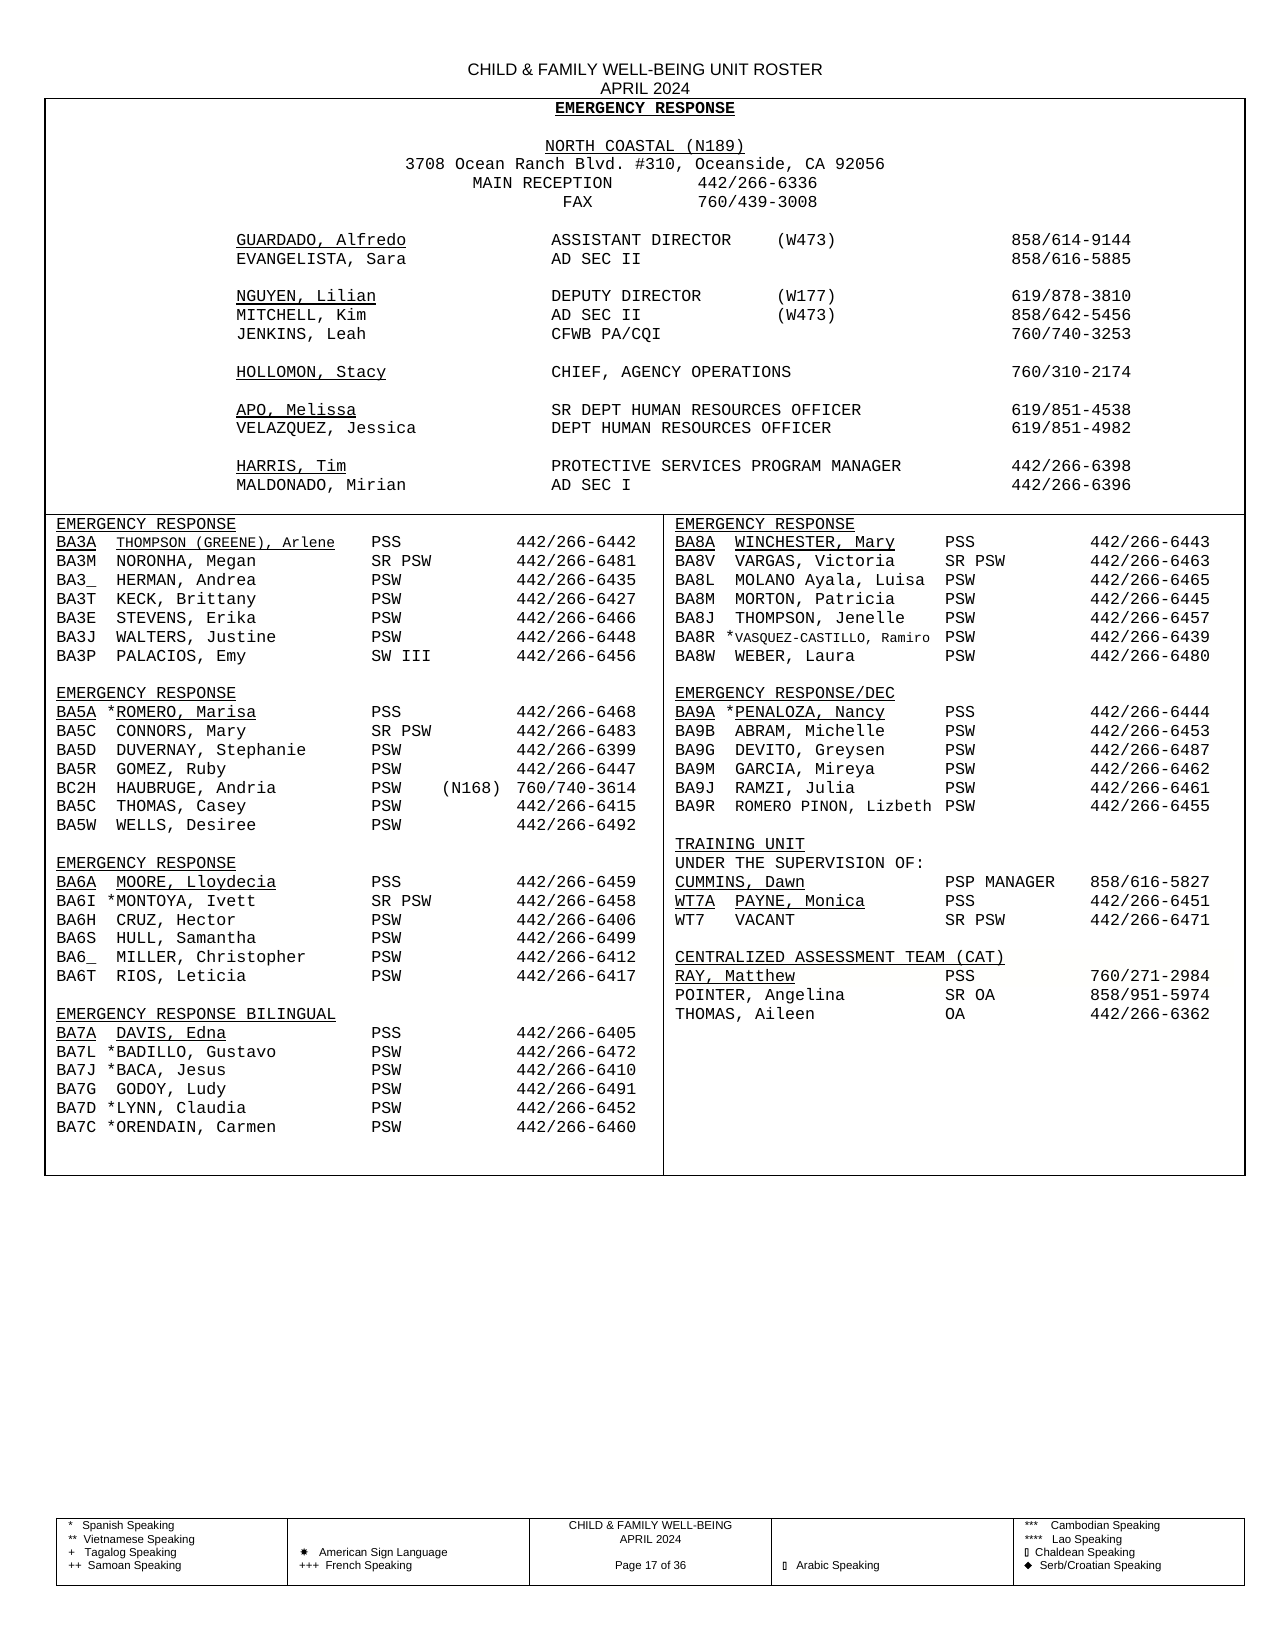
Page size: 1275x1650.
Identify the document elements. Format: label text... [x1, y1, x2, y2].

table_cell EMERGENCY RESPONSE BA3A THOMPSON (GREENE), Arlene PSS 442/266-6442 BA3M NORONHA, Megan SR PSW 442/266-6481 BA3_ HERMAN, Andrea PSW 442/266-6435 BA3T KECK, Brittany PSW 442/266-6427 BA3E STEVENS, Erika PSW 442/266-6466 BA3J WALTERS, Justine PSW 442/266-6448 BA3P PALACIOS, Emy SW III 442/266-6456 EMERGENCY RESPONSE BA5A *ROMERO, Marisa PSS 442/266-6468 BA5C CONNORS, Mary SR PSW 442/266-6483 BA5D DUVERNAY, Stephanie PSW 442/266-6399 BA5R GOMEZ, Ruby PSW 442/266-6447 BC2H HAUBRUGE, Andria PSW (N168) 760/740-3614 BA5C THOMAS, Casey PSW 442/266-6415 BA5W WELLS, Desiree PSW 442/266-6492 EMERGENCY RESPONSE BA6A MOORE, Lloydecia PSS 442/266-6459 BA6I *MONTOYA, Ivett SR PSW 442/266-6458 BA6H CRUZ, Hector PSW 442/266-6406 BA6S HULL, Samantha PSW 442/266-6499 BA6_ MILLER, Christopher PSW 442/266-6412 BA6T RIOS, Leticia PSW 442/266-6417 EMERGENCY RESPONSE BILINGUAL BA7A DAVIS, Edna PSS 442/266-6405 BA7L *BADILLO, Gustavo PSW 442/266-6472 BA7J *BACA, Jesus PSW 442/266-6410 BA7G GODOY, Ludy PSW 442/266-6491 BA7D *LYNN, Claudia PSW 442/266-6452 BA7C *ORENDAIN, Carmen PSW 442/266-6460 [46, 515, 663, 1175]
table_header EMERGENCY RESPONSE NORTH COASTAL (N189) 3708 Ocean Ranch Blvd. #310, Oceanside, CA 92056 MAIN RECEPTION 442/266-6336 FAX 760/439-3008 GUARDADO, Alfredo ASSISTANT DIRECTOR (W473) 858/614-9144 EVANGELISTA, Sara AD SEC II 858/616-5885 NGUYEN, Lilian DEPUTY DIRECTOR (W177) 619/878-3810 MITCHELL, Kim AD SEC II (W473) 858/642-5456 JENKINS, Leah CFWB PA/CQI 760/740-3253 HOLLOMON, Stacy CHIEF, AGENCY OPERATIONS 760/310-2174 APO, Melissa SR DEPT HUMAN RESOURCES OFFICER 619/851-4538 VELAZQUEZ, Jessica DEPT HUMAN RESOURCES OFFICER 619/851-4982 HARRIS, Tim PROTECTIVE SERVICES PROGRAM MANAGER 442/266-6398 MALDONADO, Mirian AD SEC I 442/266-6396 [46, 99, 1244, 514]
table_cell EMERGENCY RESPONSE BA8A WINCHESTER, Mary PSS 442/266-6443 BA8V VARGAS, Victoria SR PSW 442/266-6463 BA8L MOLANO Ayala, Luisa PSW 442/266-6465 BA8M MORTON, Patricia PSW 442/266-6445 BA8J THOMPSON, Jenelle PSW 442/266-6457 BA8R *VASQUEZ-CASTILLO, Ramiro PSW 442/266-6439 BA8W WEBER, Laura PSW 442/266-6480 EMERGENCY RESPONSE/DEC BA9A *PENALOZA, Nancy PSS 442/266-6444 BA9B ABRAM, Michelle PSW 442/266-6453 BA9G DEVITO, Greysen PSW 442/266-6487 BA9M GARCIA, Mireya PSW 442/266-6462 BA9J RAMZI, Julia PSW 442/266-6461 BA9R ROMERO PINON, Lizbeth PSW 442/266-6455 TRAINING UNIT UNDER THE SUPERVISION OF: CUMMINS, Dawn PSP MANAGER 858/616-5827 WT7A PAYNE, Monica PSS 442/266-6451 WT7 VACANT SR PSW 442/266-6471 CENTRALIZED ASSESSMENT TEAM (CAT) RAY, Matthew PSS 760/271-2984 POINTER, Angelina SR OA 858/951-5974 THOMAS, Aileen OA 442/266-6362 [664, 515, 1244, 1175]
